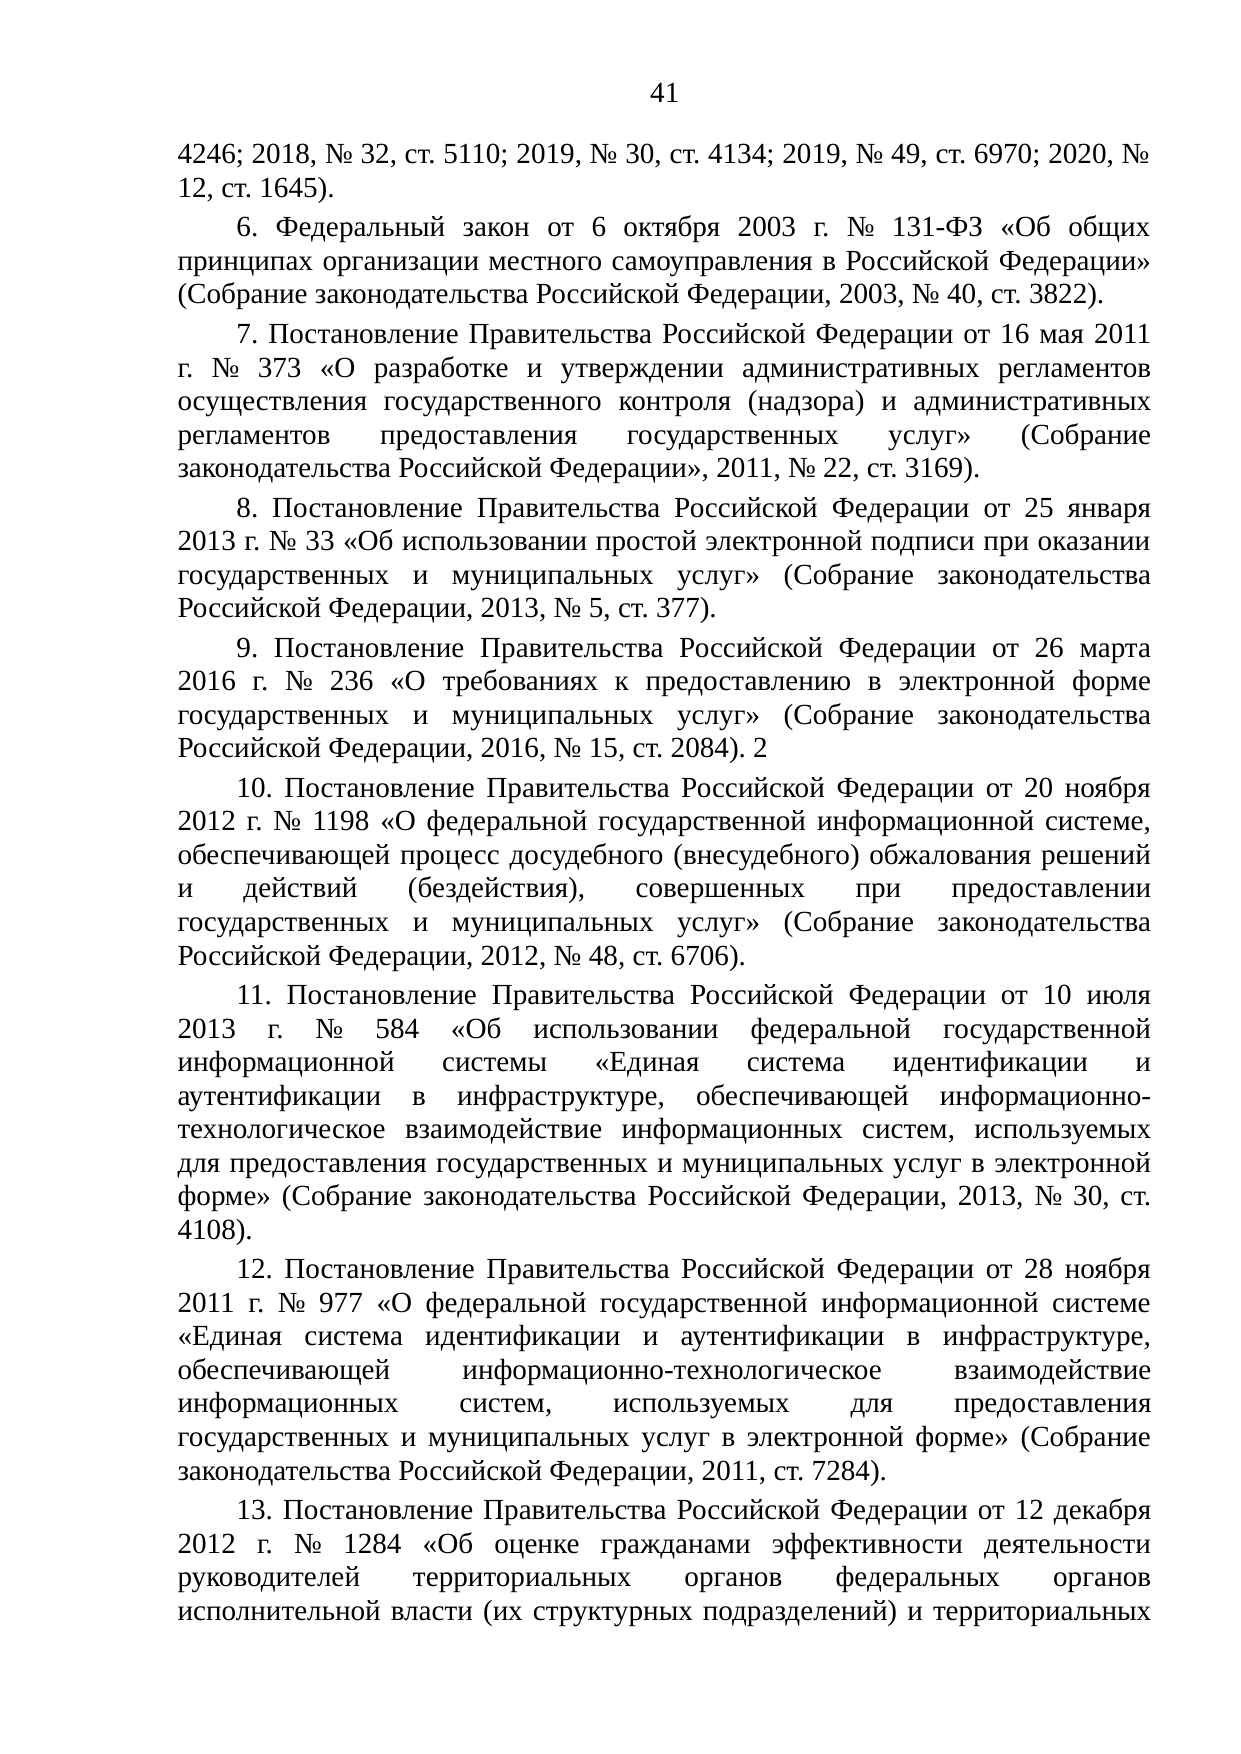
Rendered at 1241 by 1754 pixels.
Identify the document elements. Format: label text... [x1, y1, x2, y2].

text 11. Постановление Правительства Российской Федерации от 10 июля 2013 г. № 584 «Об использовании федеральной государственной информационной системы «Единая система идентификации и аутентификации в инфраструктуре, обеспечивающей информационно-технологическое взаимодействие информационных систем, используемых для предоставления государственных и муниципальных услуг в электронной форме» (Собрание законодательства Российской Федерации, 2013, № 30, ст. 4108). [177, 977, 1152, 1246]
text 9. Постановление Правительства Российской Федерации от 26 марта 2016 г. № 236 «О требованиях к предоставлению в электронной форме государственных и муниципальных услуг» (Собрание законодательства Российской Федерации, 2016, № 15, ст. 2084). 2 [177, 630, 1152, 764]
text 8. Постановление Правительства Российской Федерации от 25 января 2013 г. № 33 «Об использовании простой электронной подписи при оказании государственных и муниципальных услуг» (Собрание законодательства Российской Федерации, 2013, № 5, ст. 377). [177, 490, 1152, 624]
text 7. Постановление Правительства Российской Федерации от 16 мая 2011 г. № 373 «О разработке и утверждении административных регламентов осуществления государственного контроля (надзора) и административных регламентов предоставления государственных услуг» (Собрание законодательства Российской Федерации», 2011, № 22, ст. 3169). [177, 316, 1152, 484]
text 10. Постановление Правительства Российской Федерации от 20 ноября 2012 г. № 1198 «О федеральной государственной информационной системе, обеспечивающей процесс досудебного (внесудебного) обжалования решений и действий (бездействия), совершенных при предоставлении государственных и муниципальных услуг» (Собрание законодательства Российской Федерации, 2012, № 48, ст. 6706). [177, 770, 1152, 971]
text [177, 1492, 1152, 1626]
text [177, 137, 1152, 204]
text 12. Постановление Правительства Российской Федерации от 28 ноября 2011 г. № 977 «О федеральной государственной информационной системе «Единая система идентификации и аутентификации в инфраструктуре, обеспечивающей информационно-технологическое взаимодействие информационных систем, используемых для предоставления государственных и муниципальных услуг в электронной форме» (Собрание законодательства Российской Федерации, 2011, ст. 7284). [177, 1251, 1152, 1486]
text 6. Федеральный закон от 6 октября 2003 г. № 131-ФЗ «Об общих принципах организации местного самоуправления в Российской Федерации» (Собрание законодательства Российской Федерации, 2003, № 40, ст. 3822). [177, 209, 1152, 310]
